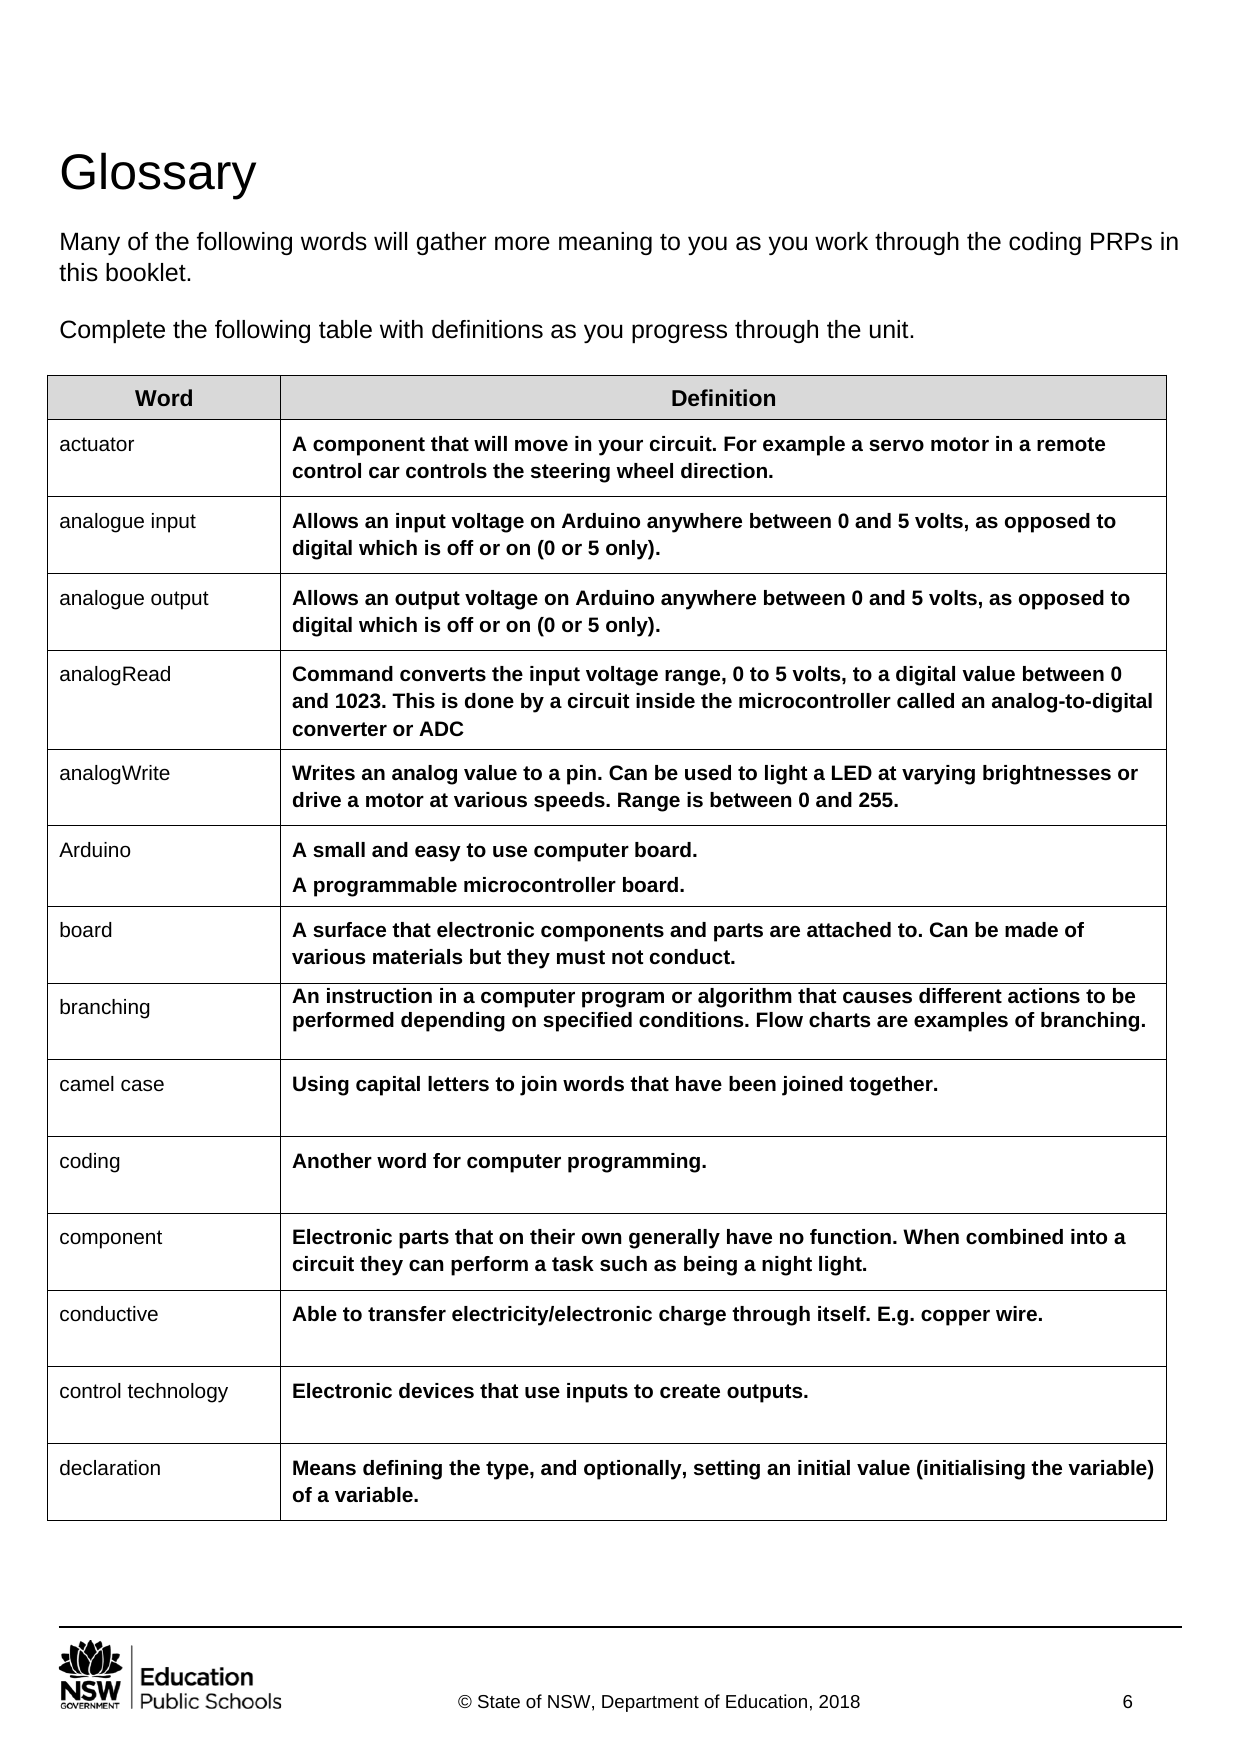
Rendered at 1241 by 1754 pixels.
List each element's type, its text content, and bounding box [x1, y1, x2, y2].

table_cell Arduino [48, 826, 280, 906]
table_cell An instruction in a computer program or algorithm that causes different actions to be performed depending on specified conditions. Flow charts are examples of branching. [281, 984, 1166, 1059]
table_cell analogue output [48, 574, 280, 650]
table_cell declaration [48, 1444, 280, 1520]
table_cell Another word for computer programming. [281, 1137, 1166, 1213]
text Complete the following table with definitions as you progress through the unit. [59, 312, 1181, 343]
table_cell branching [48, 984, 280, 1059]
table_cell Command converts the input voltage range, 0 to 5 volts, to a digital value between 0 and 1023. This is done by a circuit inside the microcontroller called an analog-to-digital converter or ADC [281, 651, 1166, 749]
table_cell camel case [48, 1060, 280, 1136]
table_cell analogWrite [48, 750, 280, 825]
table_cell conductive [48, 1291, 280, 1366]
table_cell A small and easy to use computer board. A programmable microcontroller board. [281, 826, 1166, 906]
table_cell Using capital letters to join words that have been joined together. [281, 1060, 1166, 1136]
table_cell actuator [48, 420, 280, 496]
table_header Word [48, 376, 280, 419]
table_cell board [48, 907, 280, 982]
text Many of the following words will gather more meaning to you as you work through the coding PRPs in this booklet. [59, 224, 1181, 287]
table_cell analogRead [48, 651, 280, 749]
table_cell Allows an input voltage on Arduino anywhere between 0 and 5 volts, as opposed to digital which is off or on (0 or 5 only). [281, 497, 1166, 573]
table_cell Able to transfer electricity/electronic charge through itself. E.g. copper wire. [281, 1291, 1166, 1366]
table_cell A surface that electronic components and parts are attached to. Can be made of various materials but they must not conduct. [281, 907, 1166, 982]
table_cell Electronic devices that use inputs to create outputs. [281, 1367, 1166, 1443]
table_cell A component that will move in your circuit. For example a servo motor in a remote control car controls the steering wheel direction. [281, 420, 1166, 496]
table_header Definition [281, 376, 1166, 419]
table_cell Writes an analog value to a pin. Can be used to light a LED at varying brightnesses or drive a motor at various speeds. Range is between 0 and 255. [281, 750, 1166, 825]
table_cell Allows an output voltage on Arduino anywhere between 0 and 5 volts, as opposed to digital which is off or on (0 or 5 only). [281, 574, 1166, 650]
table_cell analogue input [48, 497, 280, 573]
table_cell coding [48, 1137, 280, 1213]
text Glossary [59, 142, 1181, 199]
table_cell component [48, 1214, 280, 1289]
table_cell Means defining the type, and optionally, setting an initial value (initialising the variable) of a variable. [281, 1444, 1166, 1520]
table_cell control technology [48, 1367, 280, 1443]
table_cell Electronic parts that on their own generally have no function. When combined into a circuit they can perform a task such as being a night light. [281, 1214, 1166, 1289]
picture [58, 1640, 282, 1709]
